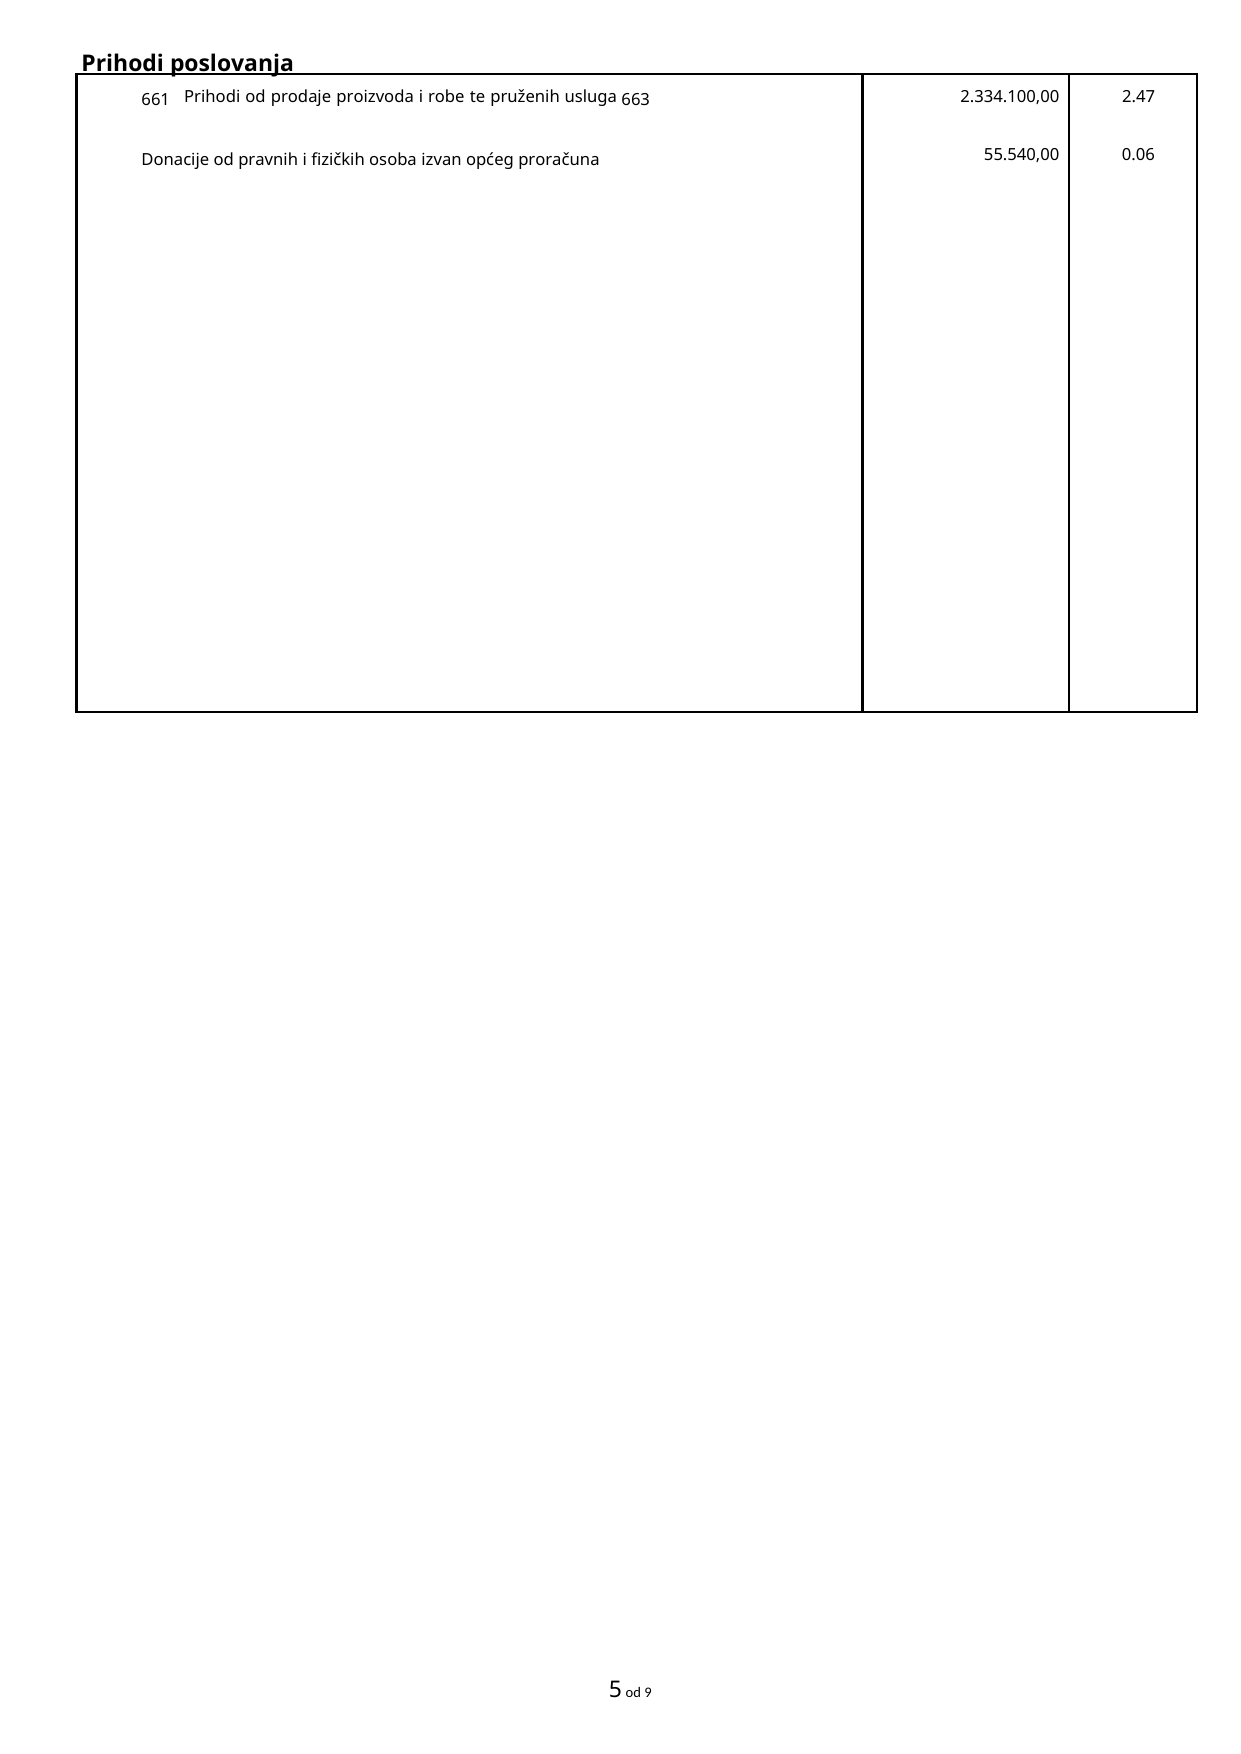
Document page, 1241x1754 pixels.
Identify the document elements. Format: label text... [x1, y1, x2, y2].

table_cell 661 Prihodi od prodaje proizvoda i robe te pruženih usluga 663 Donacije od pravnih i fizičkih osoba izvan općeg proračuna [78, 75, 861, 711]
table_cell 2.47 0.06 [1070, 75, 1196, 711]
table_cell 2.334.100,00 55.540,00 [864, 75, 1068, 711]
